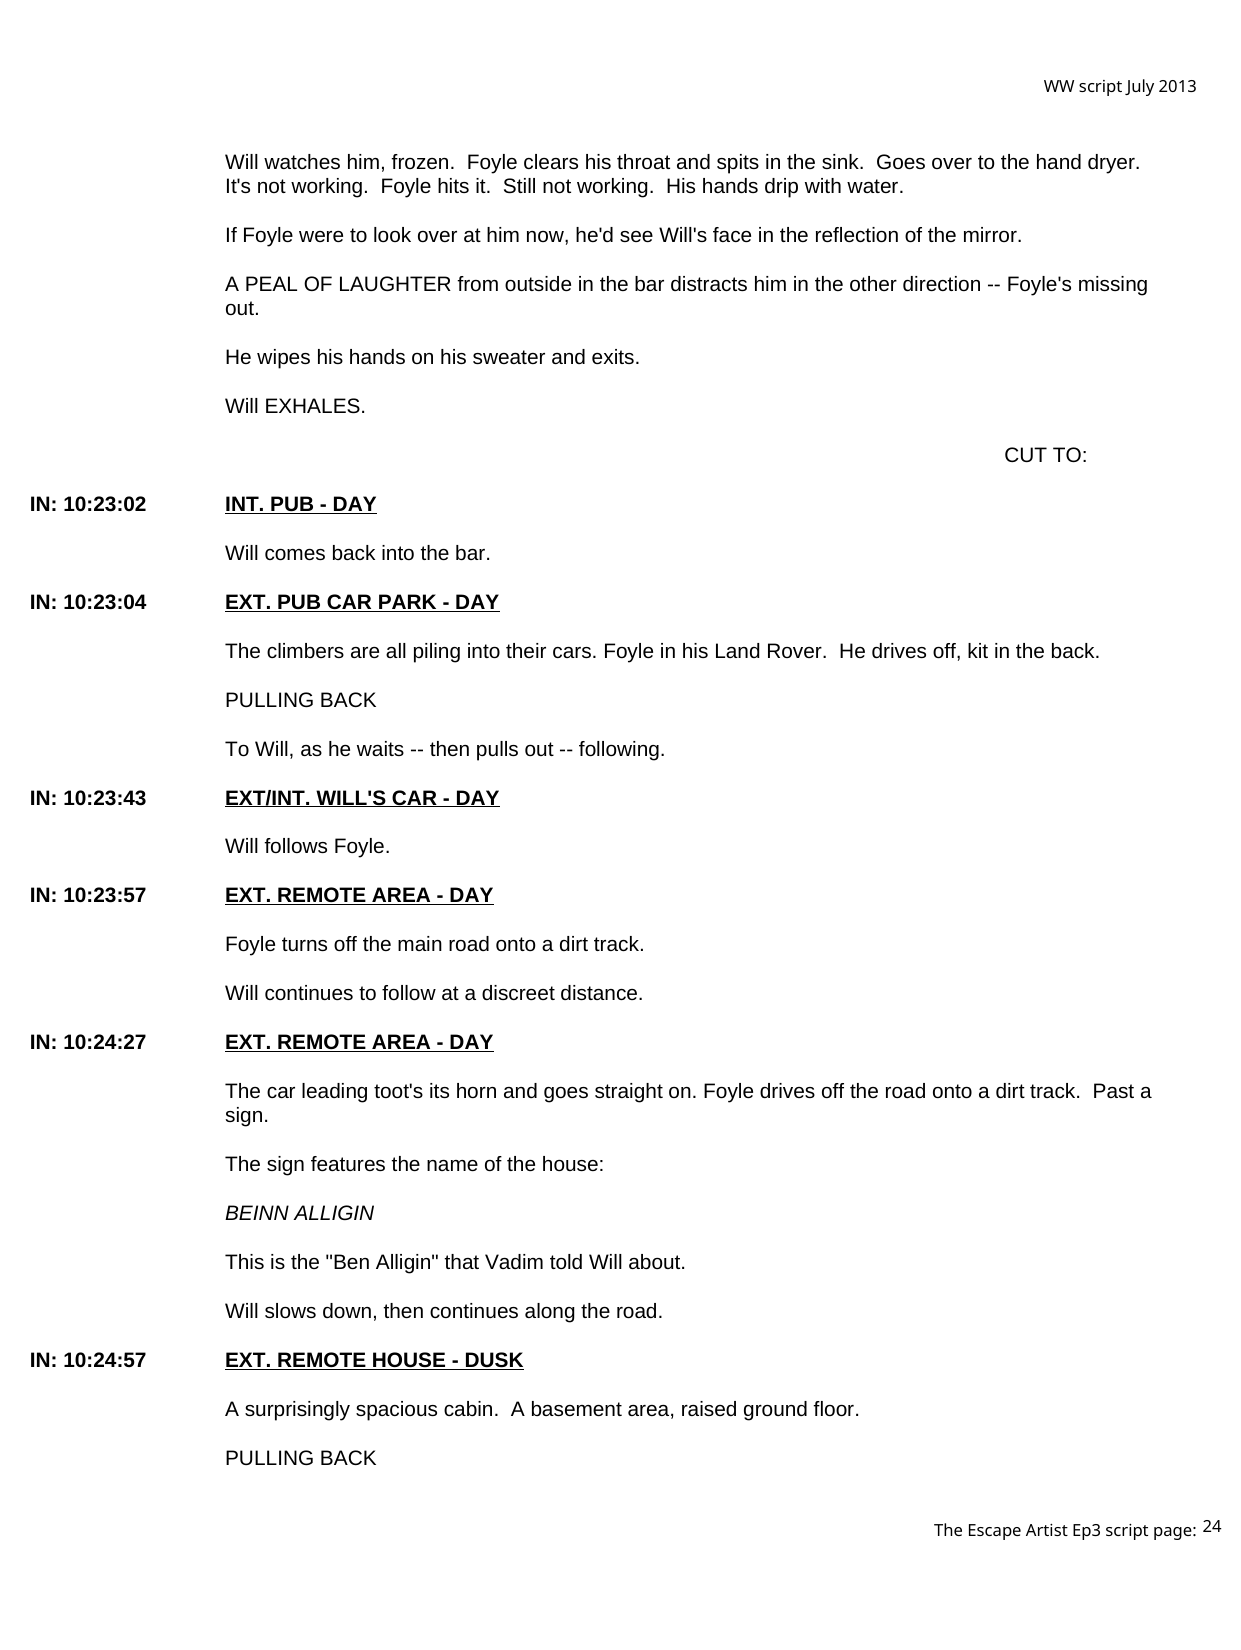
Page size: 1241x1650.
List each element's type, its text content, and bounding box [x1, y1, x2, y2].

text Will comes back into the bar. [225, 541, 1163, 564]
text If Foyle were to look over at him now, he'd see Will's face in the reflection of the mirror. [225, 223, 1163, 247]
text Foyle turns off the main road onto a dirt track. [225, 932, 1163, 956]
text Will slows down, then continues along the road. [225, 1299, 1163, 1323]
subtitle IN: 10:23:02 INT. PUB - day [29, 492, 1126, 516]
text PULLING BACK [225, 687, 1126, 711]
text A surprisingly spacious cabin. A basement area, raised ground floor. [225, 1397, 1163, 1421]
text PULLING BACK [225, 1446, 1126, 1470]
text This is the "Ben Alligin" that Vadim told Will about. [225, 1250, 1163, 1274]
subtitle IN: 10:23:43 Ext/int. WilL'S CAR - day [29, 785, 1126, 809]
text The climbers are all piling into their cars. Foyle in his Land Rover. He drives off, kit in the back. [225, 638, 1163, 662]
subtitle IN: 10:24:27 EXT. Remote area - DAY [29, 1030, 1126, 1054]
subtitle IN: 10:23:04 Ext. PUB Car park - day [29, 589, 1126, 613]
text Will continues to follow at a discreet distance. [225, 981, 1163, 1005]
text He wipes his hands on his sweater and exits. [225, 345, 1163, 369]
text BEINN ALLIGIN [225, 1201, 1163, 1225]
text Will EXHALES. [225, 394, 1163, 418]
subtitle IN: 10:24:57 Ext. Remote house - DUSK [29, 1348, 1126, 1372]
text The car leading toot's its horn and goes straight on. Foyle drives off the road onto a dirt track. Past a sign. [225, 1079, 1163, 1127]
subtitle IN: 10:23:57 EXT. Remote area - DAY [29, 883, 1126, 907]
text The sign features the name of the house: [225, 1152, 1163, 1176]
text CUT TO: [1004, 443, 1240, 467]
text Will follows Foyle. [225, 834, 1163, 858]
text A PEAL OF LAUGHTER from outside in the bar distracts him in the other direction -- Foyle's missing out. [225, 272, 1163, 320]
text To Will, as he waits -- then pulls out -- following. [225, 736, 1163, 760]
text Will watches him, frozen. Foyle clears his throat and spits in the sink. Goes over to the hand dryer. It's not working. Foyle hits it. Still not working. His hands drip with water. [225, 150, 1163, 198]
